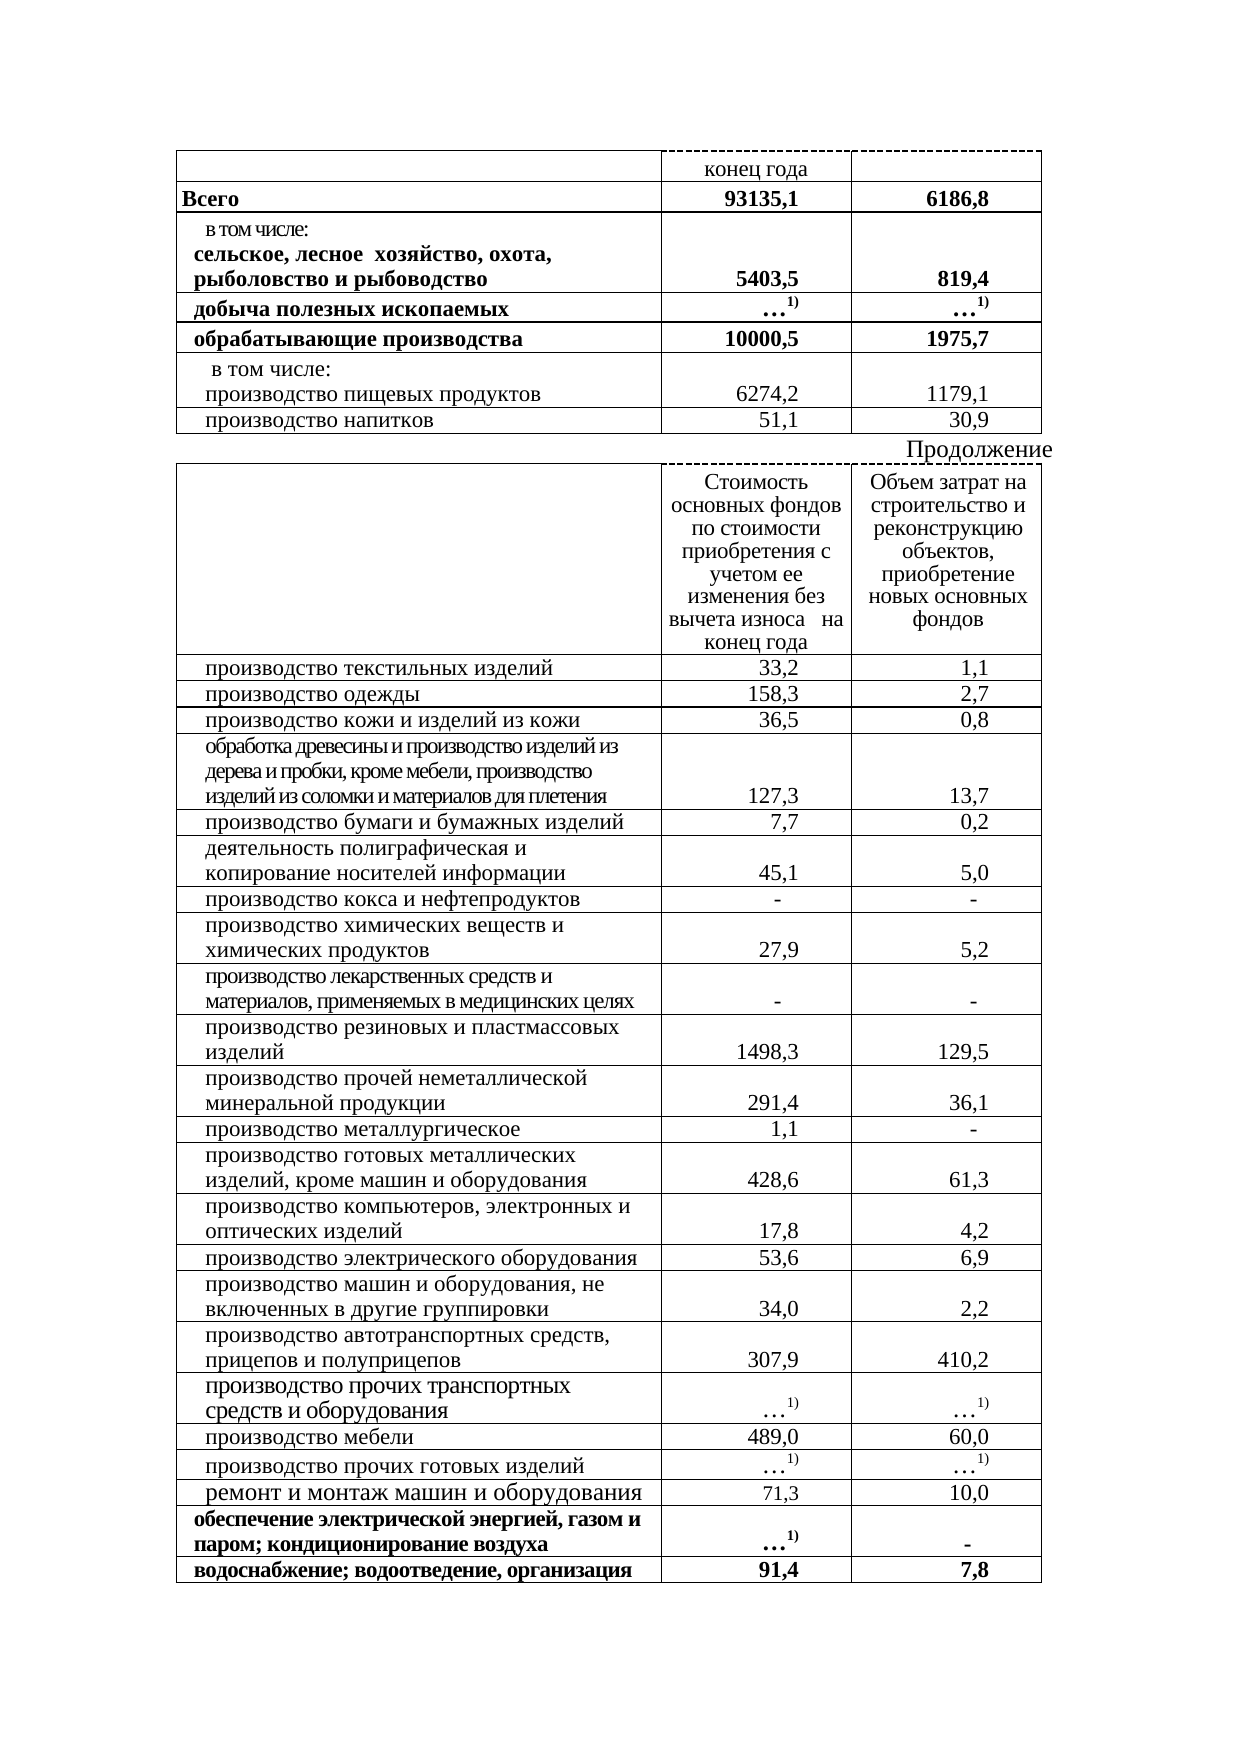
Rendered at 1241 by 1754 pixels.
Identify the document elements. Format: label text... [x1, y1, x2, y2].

table_cell 71,3 [662, 1480, 851, 1505]
table_cell 127,3 [662, 734, 851, 808]
table_cell производство резиновых и пластмассовых изделий [177, 1015, 661, 1065]
table_cell [662, 353, 851, 382]
table_cell 10,0 [852, 1480, 1041, 1505]
table_cell 93135,1 [662, 182, 851, 211]
table_cell - [852, 964, 1041, 1014]
table_cell 34,0 [662, 1271, 851, 1321]
table_cell 489,0 [662, 1424, 851, 1449]
table_cell 17,8 [662, 1194, 851, 1244]
table_cell обработка древесины и производство изделий из дерева и пробки, кроме мебели, производство изделий из соломки и материалов для плетения [177, 734, 661, 808]
table_cell обеспечение электрической энергией, газом и паром; кондиционирование воздуха [177, 1506, 661, 1556]
table_cell - [662, 887, 851, 912]
table_cell …1) [852, 293, 1041, 321]
table_cell 428,6 [662, 1143, 851, 1193]
table_cell …1) [662, 1450, 851, 1479]
table_cell Всего [177, 182, 661, 211]
table_cell сельское, лесное хозяйство, охота, рыболовство и рыбоводство [177, 242, 661, 292]
table_cell …1) [662, 293, 851, 321]
table_cell [852, 353, 1041, 382]
table_cell 410,2 [852, 1322, 1041, 1372]
table_cell производство мебели [177, 1424, 661, 1449]
table_cell производство прочих транспортных средств и оборудования [177, 1373, 661, 1423]
table_cell производство напитков [177, 408, 661, 433]
table_cell 33,2 [662, 655, 851, 680]
table_cell 6,9 [852, 1245, 1041, 1270]
table_cell производство прочей неметаллической минеральной продукции [177, 1066, 661, 1116]
table_header Стоимость основных фондов по стоимости приобретения с учетом ее изменения без вычета износа на конец года [662, 463, 851, 654]
table_header Объем затрат на строительство и реконструкцию объектов, приобретение новых основных фондов [852, 463, 1041, 654]
table_cell 5403,5 [662, 242, 851, 292]
table_header [177, 151, 661, 181]
table_cell 2,2 [852, 1271, 1041, 1321]
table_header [662, 150, 851, 181]
table_cell в том числе: [177, 213, 661, 242]
table_cell добыча полезных ископаемых [177, 293, 661, 321]
table_cell - [852, 1117, 1041, 1142]
table_cell [662, 213, 851, 242]
table_cell 1,1 [852, 655, 1041, 680]
table_cell производство лекарственных средств и материалов, применяемых в медицинских целях [177, 964, 661, 1014]
table_cell 36,1 [852, 1066, 1041, 1116]
table_cell в том числе: [177, 353, 661, 382]
table_cell производство химических веществ и химических продуктов [177, 913, 661, 963]
table_cell 36,5 [662, 708, 851, 732]
table_cell 53,6 [662, 1245, 851, 1270]
table_cell производство металлургическое [177, 1117, 661, 1142]
table_cell …1) [662, 1373, 851, 1423]
table_cell 307,9 [662, 1322, 851, 1372]
table_cell производство готовых металлических изделий, кроме машин и оборудования [177, 1143, 661, 1193]
table_cell 0,2 [852, 810, 1041, 834]
table_cell производство одежды [177, 681, 661, 706]
table_header [177, 464, 661, 654]
table_cell 4,2 [852, 1194, 1041, 1244]
table_cell 45,1 [662, 836, 851, 886]
table_cell производство кожи и изделий из кожи [177, 708, 661, 732]
table_cell 819,4 [852, 242, 1041, 292]
table_cell 1975,7 [852, 323, 1041, 352]
table_cell обрабатывающие производства [177, 323, 661, 352]
table_cell 1,1 [662, 1117, 851, 1142]
table_cell 61,3 [852, 1143, 1041, 1193]
table_cell производство машин и оборудования, не включенных в другие группировки [177, 1271, 661, 1321]
table_cell 6274,2 [662, 382, 851, 407]
table_cell 51,1 [662, 408, 851, 433]
table_cell - [852, 887, 1041, 912]
table_cell деятельность полиграфическая и копирование носителей информации [177, 836, 661, 886]
table_cell 60,0 [852, 1424, 1041, 1449]
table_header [852, 150, 1041, 181]
table_cell 2,7 [852, 681, 1041, 706]
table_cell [177, 1557, 661, 1582]
table_cell производство компьютеров, электронных и оптических изделий [177, 1194, 661, 1244]
table_cell - [662, 964, 851, 1014]
table_cell производство бумаги и бумажных изделий [177, 810, 661, 834]
table_cell 7,7 [662, 810, 851, 834]
table_cell 158,3 [662, 681, 851, 706]
table_cell ремонт и монтаж машин и оборудования [177, 1480, 661, 1505]
table_cell 291,4 [662, 1066, 851, 1116]
table_cell производство автотранспортных средств, прицепов и полуприцепов [177, 1322, 661, 1372]
table_cell 30,9 [852, 408, 1041, 433]
table_cell 5,0 [852, 836, 1041, 886]
table_cell 6186,8 [852, 182, 1041, 211]
table_cell - [852, 1506, 1041, 1556]
table_cell производство электрического оборудования [177, 1245, 661, 1270]
table_cell 1498,3 [662, 1015, 851, 1065]
table_cell 10000,5 [662, 323, 851, 352]
table_cell 7,8 [852, 1557, 1041, 1582]
table_cell 27,9 [662, 913, 851, 963]
table_cell 0,8 [852, 708, 1041, 732]
table_cell производство прочих готовых изделий [177, 1450, 661, 1479]
table_cell производство текстильных изделий [177, 655, 661, 680]
table_cell …1) [852, 1450, 1041, 1479]
table_cell …1) [662, 1506, 851, 1556]
table_cell …1) [852, 1373, 1041, 1423]
table_cell 1179,1 [852, 382, 1041, 407]
table_cell 91,4 [662, 1557, 851, 1582]
table_cell 13,7 [852, 734, 1041, 808]
text Продолжение [187, 434, 1053, 463]
table_cell производство кокса и нефтепродуктов [177, 887, 661, 912]
table_cell 5,2 [852, 913, 1041, 963]
table_cell 129,5 [852, 1015, 1041, 1065]
table_cell [852, 213, 1041, 242]
table_cell производство пищевых продуктов [177, 382, 661, 407]
